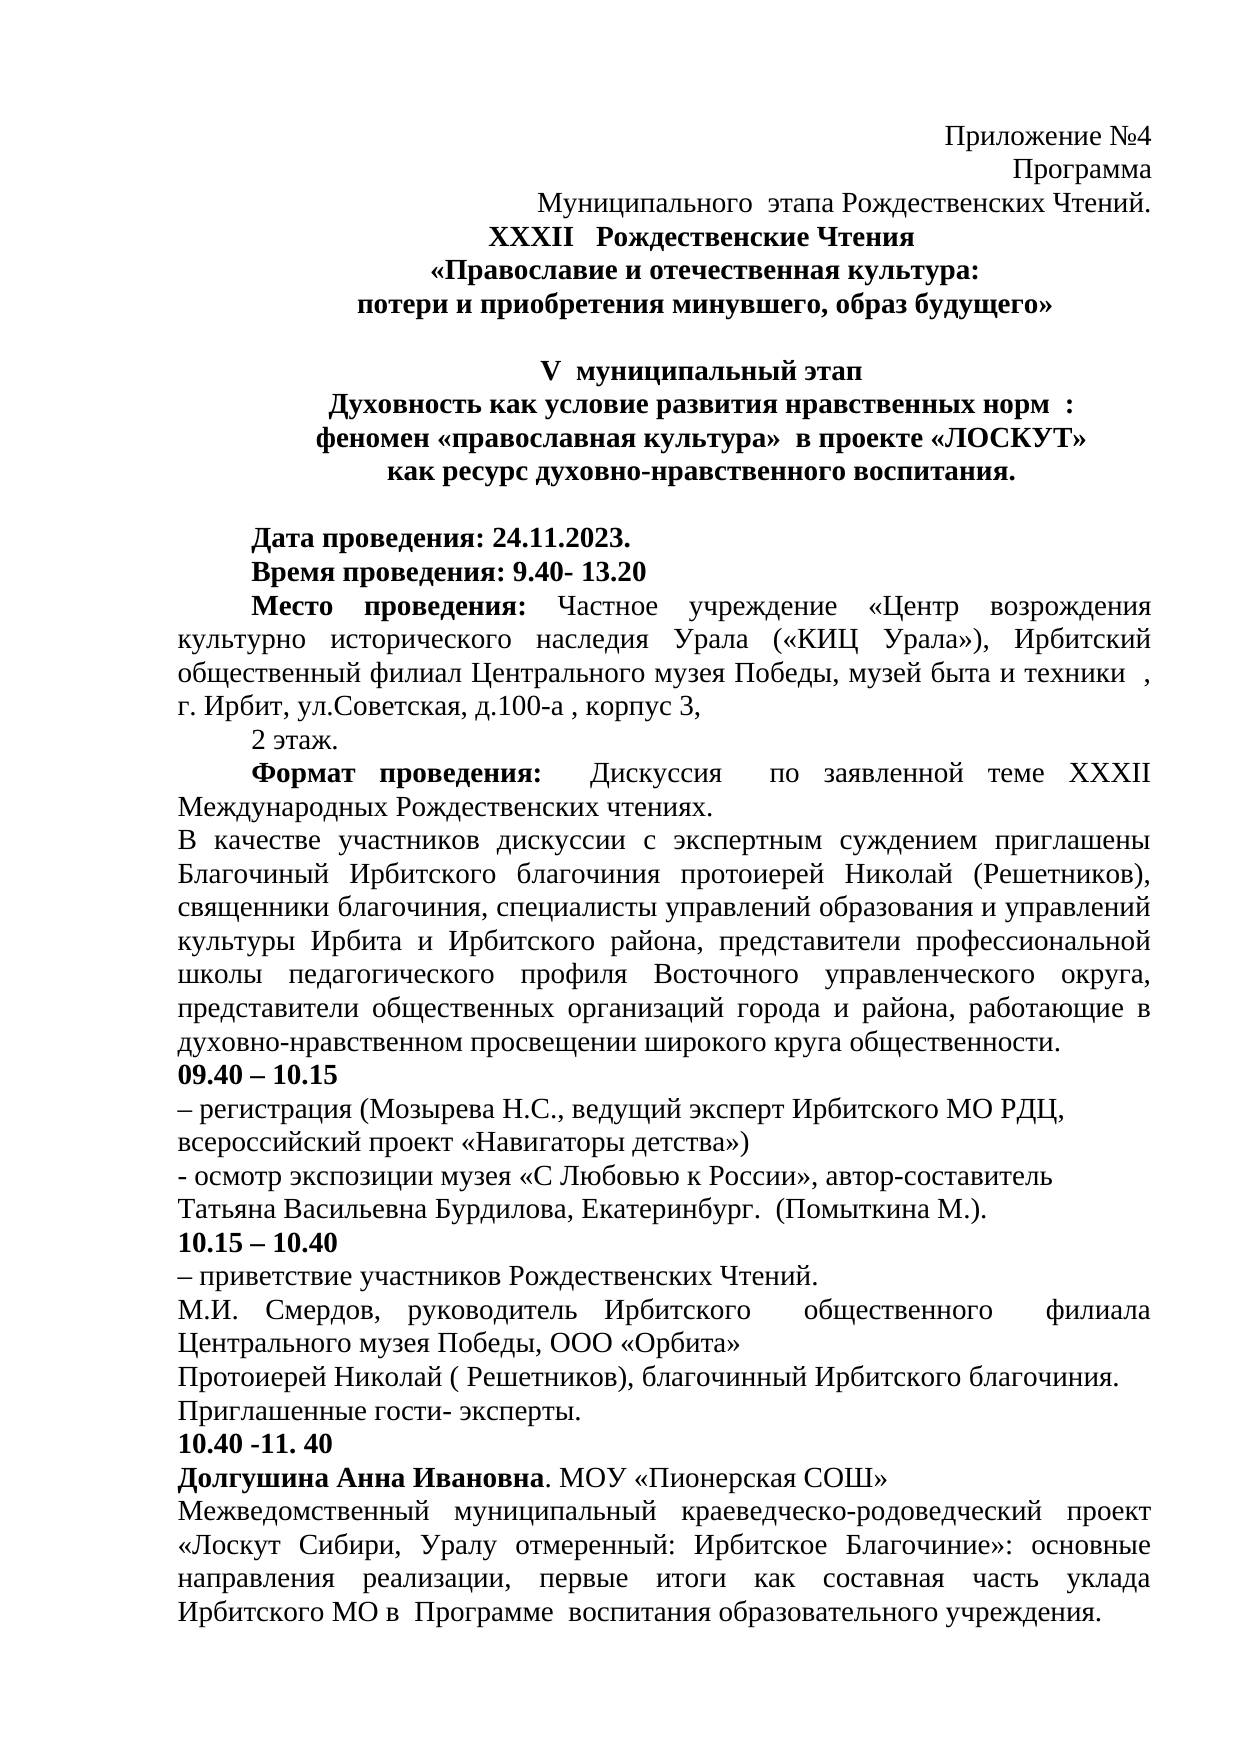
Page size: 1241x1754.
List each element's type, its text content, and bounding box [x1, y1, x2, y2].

text В качестве участников дискуссии с экспертным суждением приглашены Благочиный Ирбитского благочиния протоиерей Николай (Решетников), священники благочиния, специалисты управлений образования и управлений культуры Ирбита и Ирбитского района, представители профессиональной школы педагогического профиля Восточного управленческого округа, представители общественных организаций города и района, работающие в духовно-нравственном просвещении широкого круга общественности. [177, 822, 1152, 1057]
text Приложение №4 [177, 118, 1152, 152]
text Приглашенные гости- эксперты. [177, 1393, 1152, 1426]
text 09.40 – 10.15 [177, 1057, 1152, 1091]
text 10.40 -11. 40 [177, 1426, 1152, 1460]
text Муниципального этапа Рождественских Чтений. [177, 185, 1152, 219]
text Место проведения: Частное учреждение «Центр возрождения культурно исторического наследия Урала («КИЦ Урала»), Ирбитский общественный филиал Центрального музея Победы, музей быта и техники , г. Ирбит, ул.Советская, д.100-а , корпус 3, [177, 588, 1152, 722]
text Межведомственный муниципальный краеведческо-родоведческий проект «Лоскут Сибири, Уралу отмеренный: Ирбитское Благочиние»: основные направления реализации, первые итоги как составная часть уклада Ирбитского МО в Программе воспитания образовательного учреждения. [177, 1493, 1152, 1627]
text Программа [177, 152, 1152, 185]
text 2 этаж. [177, 722, 1152, 755]
text V муниципальный этап [177, 353, 1152, 386]
text как ресурс духовно-нравственного воспитания. [177, 453, 1152, 487]
text XXXII Рождественские Чтения [177, 219, 1152, 252]
text Долгушина Анна Ивановна. МОУ «Пионерская СОШ» [177, 1460, 1152, 1493]
text Время проведения: 9.40- 13.20 [177, 554, 1152, 588]
text - осмотр экспозиции музея «С Любовью к России», автор-составитель Татьяна Васильевна Бурдилова, Екатеринбург. (Помыткина М.). [177, 1158, 1152, 1225]
text Протоиерей Николай ( Решетников), благочинный Ирбитского благочиния. [177, 1359, 1152, 1393]
text Духовность как условие развития нравственных норм : [177, 386, 1152, 420]
text «Православие и отечественная культура: [177, 252, 1152, 286]
text Формат проведения: Дискуссия по заявленной теме XXXII Международных Рождественских чтениях. [177, 755, 1152, 822]
text 10.15 – 10.40 [177, 1225, 1152, 1258]
text – приветствие участников Рождественских Чтений. [177, 1258, 1152, 1292]
text М.И. Смердов, руководитель Ирбитского общественного филиала Центрального музея Победы, ООО «Орбита» [177, 1292, 1152, 1359]
text – регистрация (Мозырева Н.С., ведущий эксперт Ирбитского МО РДЦ, всероссийский проект «Навигаторы детства») [177, 1091, 1152, 1158]
text феномен «православная культура» в проекте «ЛОСКУТ» [177, 420, 1152, 453]
text Дата проведения: 24.11.2023. [177, 521, 1152, 554]
text потери и приобретения минувшего, образ будущего» [177, 286, 1152, 319]
